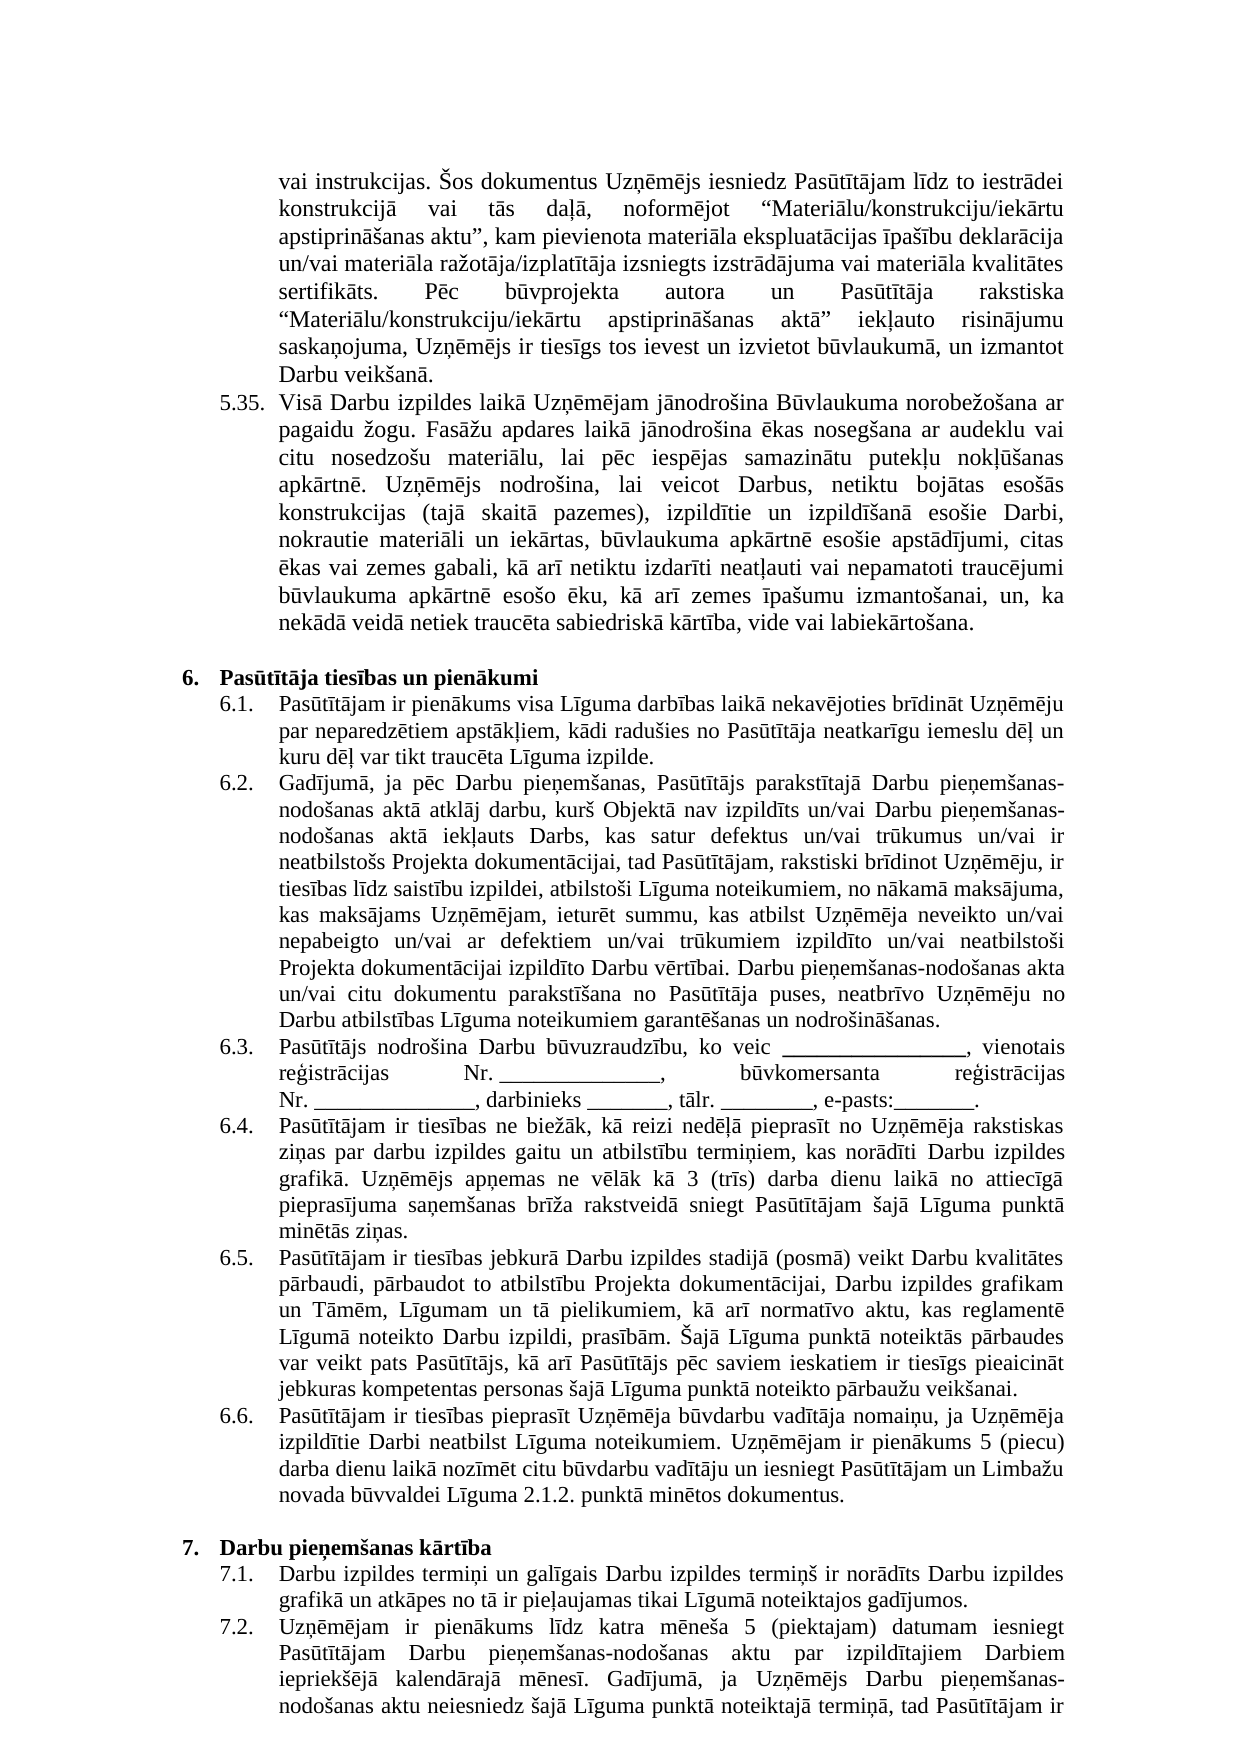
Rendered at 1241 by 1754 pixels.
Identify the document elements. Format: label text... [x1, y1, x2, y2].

list Pasūtītāja tiesības un pienākumi [182, 664, 1065, 690]
list Pasūtītājam ir pienākums visa Līguma darbības laikā nekavējoties brīdināt Uzņēmēju par neparedzētiem apstākļiem, kādi radušies no Pasūtītāja neatkarīgu iemeslu dēļ un kuru dēļ var tikt traucēta Līguma izpilde. [219, 690, 1065, 769]
list Pasūtītājam ir tiesības ne biežāk, kā reizi nedēļā pieprasīt no Uzņēmēja rakstiskas ziņas par darbu izpildes gaitu un atbilstību termiņiem, kas norādīti Darbu izpildes grafikā. Uzņēmējs apņemas ne vēlāk kā 3 (trīs) darba dienu laikā no attiecīgā pieprasījuma saņemšanas brīža rakstveidā sniegt Pasūtītājam šajā Līguma punktā minētās ziņas. [219, 1112, 1065, 1244]
list Darbu izpildes termiņi un galīgais Darbu izpildes termiņš ir norādīts Darbu izpildes grafikā un atkāpes no tā ir pieļaujamas tikai Līgumā noteiktajos gadījumos. [219, 1560, 1065, 1613]
list Pasūtītājs nodrošina Darbu būvuzraudzību, ko veic ________________, vienotais reģistrācijas Nr. ______________, būvkomersanta reģistrācijas Nr. ______________, darbinieks _______, tālr. ________, e-pasts:_______. [219, 1033, 1065, 1112]
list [219, 167, 1065, 387]
list Pasūtītājam ir tiesības jebkurā Darbu izpildes stadijā (posmā) veikt Darbu kvalitātes pārbaudi, pārbaudot to atbilstību Projekta dokumentācijai, Darbu izpildes grafikam un Tāmēm, Līgumam un tā pielikumiem, kā arī normatīvo aktu, kas reglamentē Līgumā noteikto Darbu izpildi, prasībām. Šajā Līguma punktā noteiktās pārbaudes var veikt pats Pasūtītājs, kā arī Pasūtītājs pēc saviem ieskatiem ir tiesīgs pieaicināt jebkuras kompetentas personas šajā Līguma punktā noteikto pārbaužu veikšanai. [219, 1244, 1065, 1402]
list Darbu pieņemšanas kārtība [182, 1534, 1065, 1560]
list Visā Darbu izpildes laikā Uzņēmējam jānodrošina Būvlaukuma norobežošana ar pagaidu žogu. Fasāžu apdares laikā jānodrošina ēkas nosegšana ar audeklu vai citu nosedzošu materiālu, lai pēc iespējas samazinātu putekļu nokļūšanas apkārtnē. Uzņēmējs nodrošina, lai veicot Darbus, netiktu bojātas esošās konstrukcijas (tajā skaitā pazemes), izpildītie un izpildīšanā esošie Darbi, nokrautie materiāli un iekārtas, būvlaukuma apkārtnē esošie apstādījumi, citas ēkas vai zemes gabali, kā arī netiktu izdarīti neatļauti vai nepamatoti traucējumi būvlaukuma apkārtnē esošo ēku, kā arī zemes īpašumu izmantošanai, un, ka nekādā veidā netiek traucēta sabiedriskā kārtība, vide vai labiekārtošana. [219, 387, 1065, 636]
list Pasūtītājam ir tiesības pieprasīt Uzņēmēja būvdarbu vadītāja nomaiņu, ja Uzņēmēja izpildītie Darbi neatbilst Līguma noteikumiem. Uzņēmējam ir pienākums 5 (piecu) darba dienu laikā nozīmēt citu būvdarbu vadītāju un iesniegt Pasūtītājam un Limbažu novada būvvaldei Līguma 2.1.2. punktā minētos dokumentus. [219, 1402, 1065, 1507]
list Gadījumā, ja pēc Darbu pieņemšanas, Pasūtītājs parakstītajā Darbu pieņemšanas-nodošanas aktā atklāj darbu, kurš Objektā nav izpildīts un/vai Darbu pieņemšanas-nodošanas aktā iekļauts Darbs, kas satur defektus un/vai trūkumus un/vai ir neatbilstošs Projekta dokumentācijai, tad Pasūtītājam, rakstiski brīdinot Uzņēmēju, ir tiesības līdz saistību izpildei, atbilstoši Līguma noteikumiem, no nākamā maksājuma, kas maksājams Uzņēmējam, ieturēt summu, kas atbilst Uzņēmēja neveikto un/vai nepabeigto un/vai ar defektiem un/vai trūkumiem izpildīto un/vai neatbilstoši Projekta dokumentācijai izpildīto Darbu vērtībai. Darbu pieņemšanas-nodošanas akta un/vai citu dokumentu parakstīšana no Pasūtītāja puses, neatbrīvo Uzņēmēju no Darbu atbilstības Līguma noteikumiem garantēšanas un nodrošināšanas. [219, 769, 1065, 1033]
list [219, 1613, 1065, 1718]
